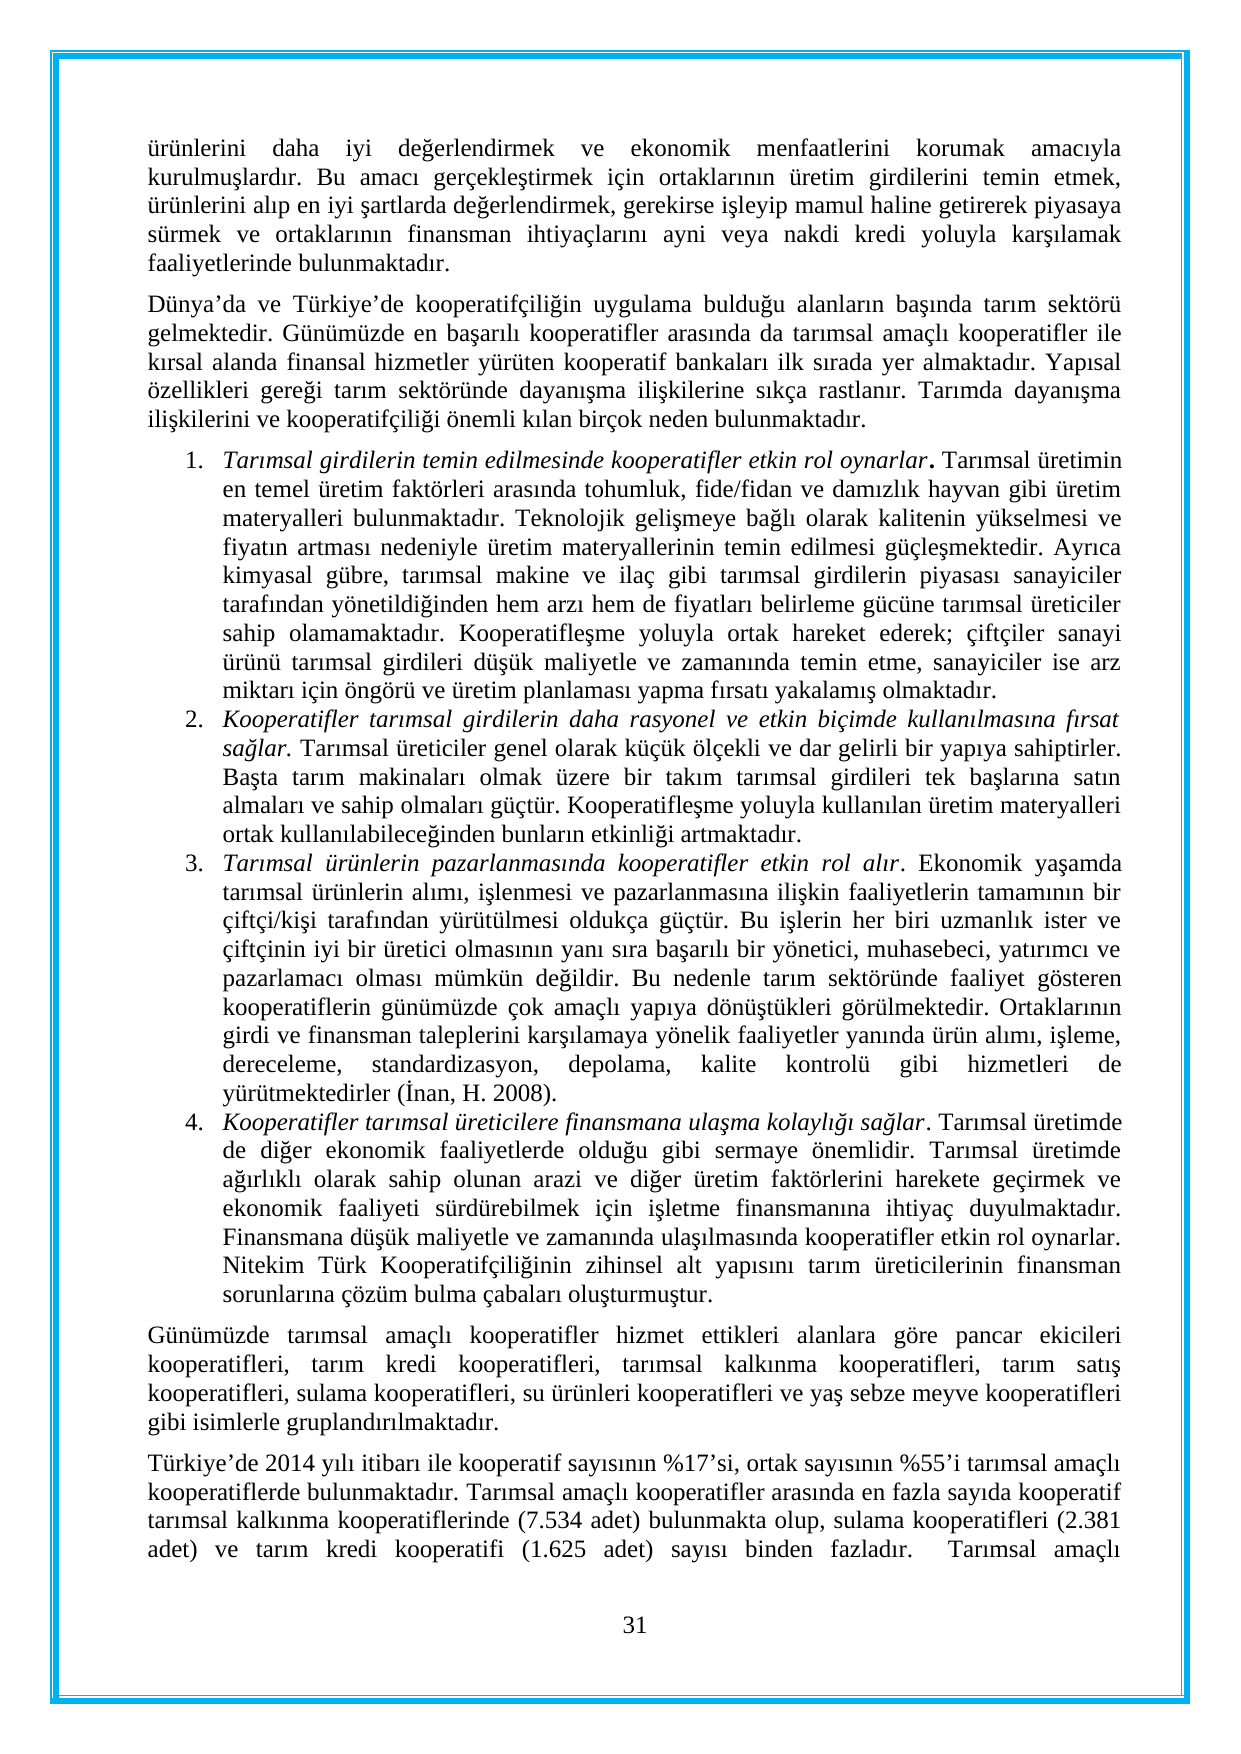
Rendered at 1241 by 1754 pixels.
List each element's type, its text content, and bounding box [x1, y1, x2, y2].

text Günümüzde tarımsal amaçlı kooperatifler hizmet ettikleri alanlara göre pancar ekicileri kooperatifleri, tarım kredi kooperatifleri, tarımsal kalkınma kooperatifleri, tarım satış kooperatifleri, sulama kooperatifleri, su ürünleri kooperatifleri ve yaş sebze meyve kooperatifleri gibi isimlerle gruplandırılmaktadır. [147, 1320, 1122, 1435]
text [147, 1448, 1122, 1563]
list Kooperatifler tarımsal üreticilere finansmana ulaşma kolaylığı sağlar. Tarımsal üretimde de diğer ekonomik faaliyetlerde olduğu gibi sermaye önemlidir. Tarımsal üretimde ağırlıklı olarak sahip olunan arazi ve diğer üretim faktörlerini harekete geçirmek ve ekonomik faaliyeti sürdürebilmek için işletme finansmanına ihtiyaç duyulmaktadır. Finansmana düşük maliyetle ve zamanında ulaşılmasında kooperatifler etkin rol oynarlar. Nitekim Türk Kooperatifçiliğinin zihinsel alt yapısını tarım üreticilerinin finansman sorunlarına çözüm bulma çabaları oluşturmuştur. [185, 1107, 1122, 1308]
list Tarımsal ürünlerin pazarlanmasında kooperatifler etkin rol alır. Ekonomik yaşamda tarımsal ürünlerin alımı, işlenmesi ve pazarlanmasına ilişkin faaliyetlerin tamamının bir çiftçi/kişi tarafından yürütülmesi oldukça güçtür. Bu işlerin her biri uzmanlık ister ve çiftçinin iyi bir üretici olmasının yanı sıra başarılı bir yönetici, muhasebeci, yatırımcı ve pazarlamacı olması mümkün değildir. Bu nedenle tarım sektöründe faaliyet gösteren kooperatiflerin günümüzde çok amaçlı yapıya dönüştükleri görülmektedir. Ortaklarının girdi ve finansman taleplerini karşılamaya yönelik faaliyetler yanında ürün alımı, işleme, dereceleme, standardizasyon, depolama, kalite kontrolü gibi hizmetleri de yürütmektedirler (İnan, H. 2008). [185, 848, 1122, 1107]
text Dünya’da ve Türkiye’de kooperatifçiliğin uygulama bulduğu alanların başında tarım sektörü gelmektedir. Günümüzde en başarılı kooperatifler arasında da tarımsal amaçlı kooperatifler ile kırsal alanda finansal hizmetler yürüten kooperatif bankaları ilk sırada yer almaktadır. Yapısal özellikleri gereği tarım sektöründe dayanışma ilişkilerine sıkça rastlanır. Tarımda dayanışma ilişkilerini ve kooperatifçiliği önemli kılan birçok neden bulunmaktadır. [147, 289, 1122, 433]
list Kooperatifler tarımsal girdilerin daha rasyonel ve etkin biçimde kullanılmasına fırsat sağlar. Tarımsal üreticiler genel olarak küçük ölçekli ve dar gelirli bir yapıya sahiptirler. Başta tarım makinaları olmak üzere bir takım tarımsal girdileri tek başlarına satın almaları ve sahip olmaları güçtür. Kooperatifleşme yoluyla kullanılan üretim materyalleri ortak kullanılabileceğinden bunların etkinliği artmaktadır. [185, 704, 1122, 848]
list Tarımsal girdilerin temin edilmesinde kooperatifler etkin rol oynarlar. Tarımsal üretimin en temel üretim faktörleri arasında tohumluk, fide/fidan ve damızlık hayvan gibi üretim materyalleri bulunmaktadır. Teknolojik gelişmeye bağlı olarak kalitenin yükselmesi ve fiyatın artması nedeniyle üretim materyallerinin temin edilmesi güçleşmektedir. Ayrıca kimyasal gübre, tarımsal makine ve ilaç gibi tarımsal girdilerin piyasası sanayiciler tarafından yönetildiğinden hem arzı hem de fiyatları belirleme gücüne tarımsal üreticiler sahip olamamaktadır. Kooperatifleşme yoluyla ortak hareket ederek; çiftçiler sanayi ürünü tarımsal girdileri düşük maliyetle ve zamanında temin etme, sanayiciler ise arz miktarı için öngörü ve üretim planlaması yapma fırsatı yakalamış olmaktadır. [185, 445, 1122, 704]
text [147, 133, 1122, 277]
